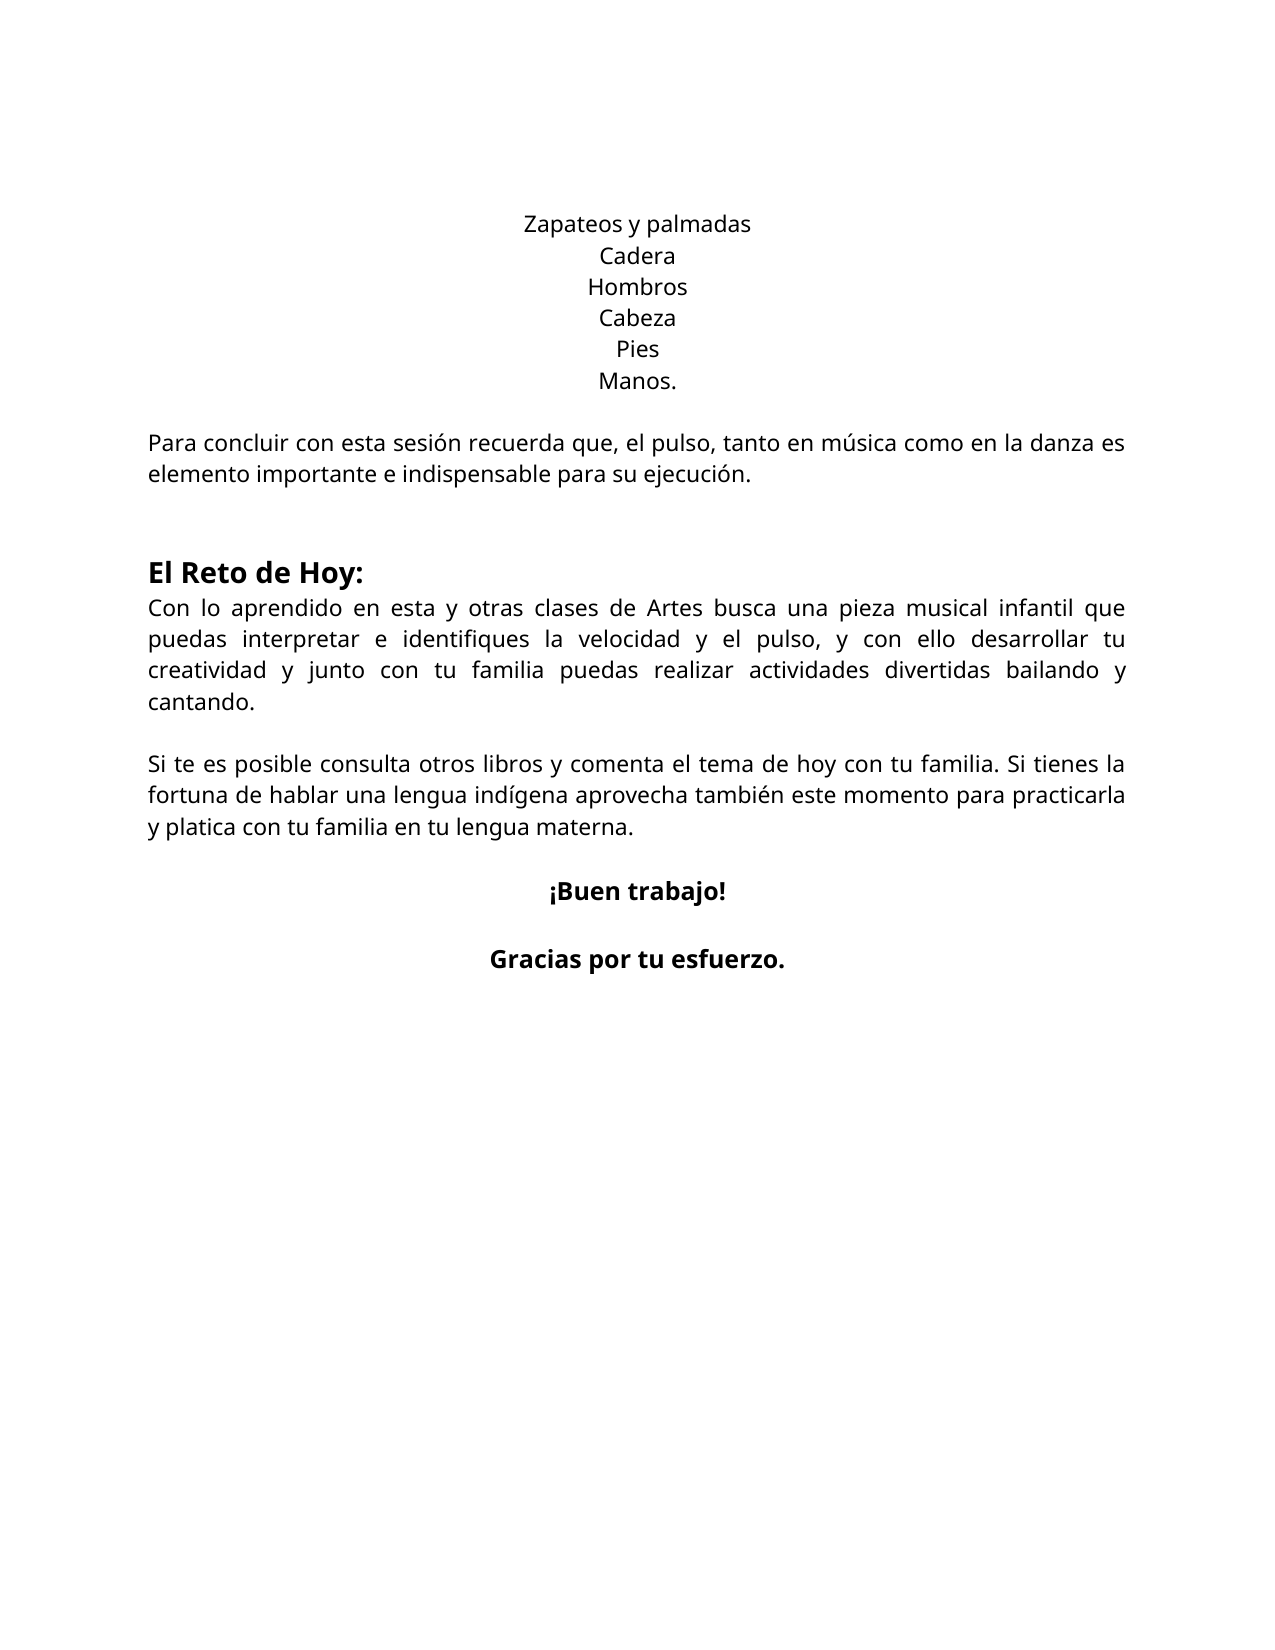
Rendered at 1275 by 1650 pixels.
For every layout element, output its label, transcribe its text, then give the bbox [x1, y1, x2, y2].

text El Reto de Hoy: [148, 552, 1127, 592]
text Cadera [148, 240, 1127, 271]
text Gracias por tu esfuerzo. [148, 941, 1127, 975]
text Con lo aprendido en esta y otras clases de Artes busca una pieza musical infantil que puedas interpretar e identifiques la velocidad y el pulso, y con ello desarrollar tu creatividad y junto con tu familia puedas realizar actividades divertidas bailando y cantando. [148, 592, 1127, 717]
text Para concluir con esta sesión recuerda que, el pulso, tanto en música como en la danza es elemento importante e indispensable para su ejecución. [148, 427, 1127, 490]
text Zapateos y palmadas [148, 208, 1127, 240]
text Hombros [148, 271, 1127, 302]
text Si te es posible consulta otros libros y comenta el tema de hoy con tu familia. Si tienes la fortuna de hablar una lengua indígena aprovecha también este momento para practicarla y platica con tu familia en tu lengua materna. [148, 748, 1127, 842]
text Pies [148, 333, 1127, 365]
text Cabeza [148, 302, 1127, 333]
text Manos. [148, 365, 1127, 396]
text ¡Buen trabajo! [148, 873, 1127, 907]
